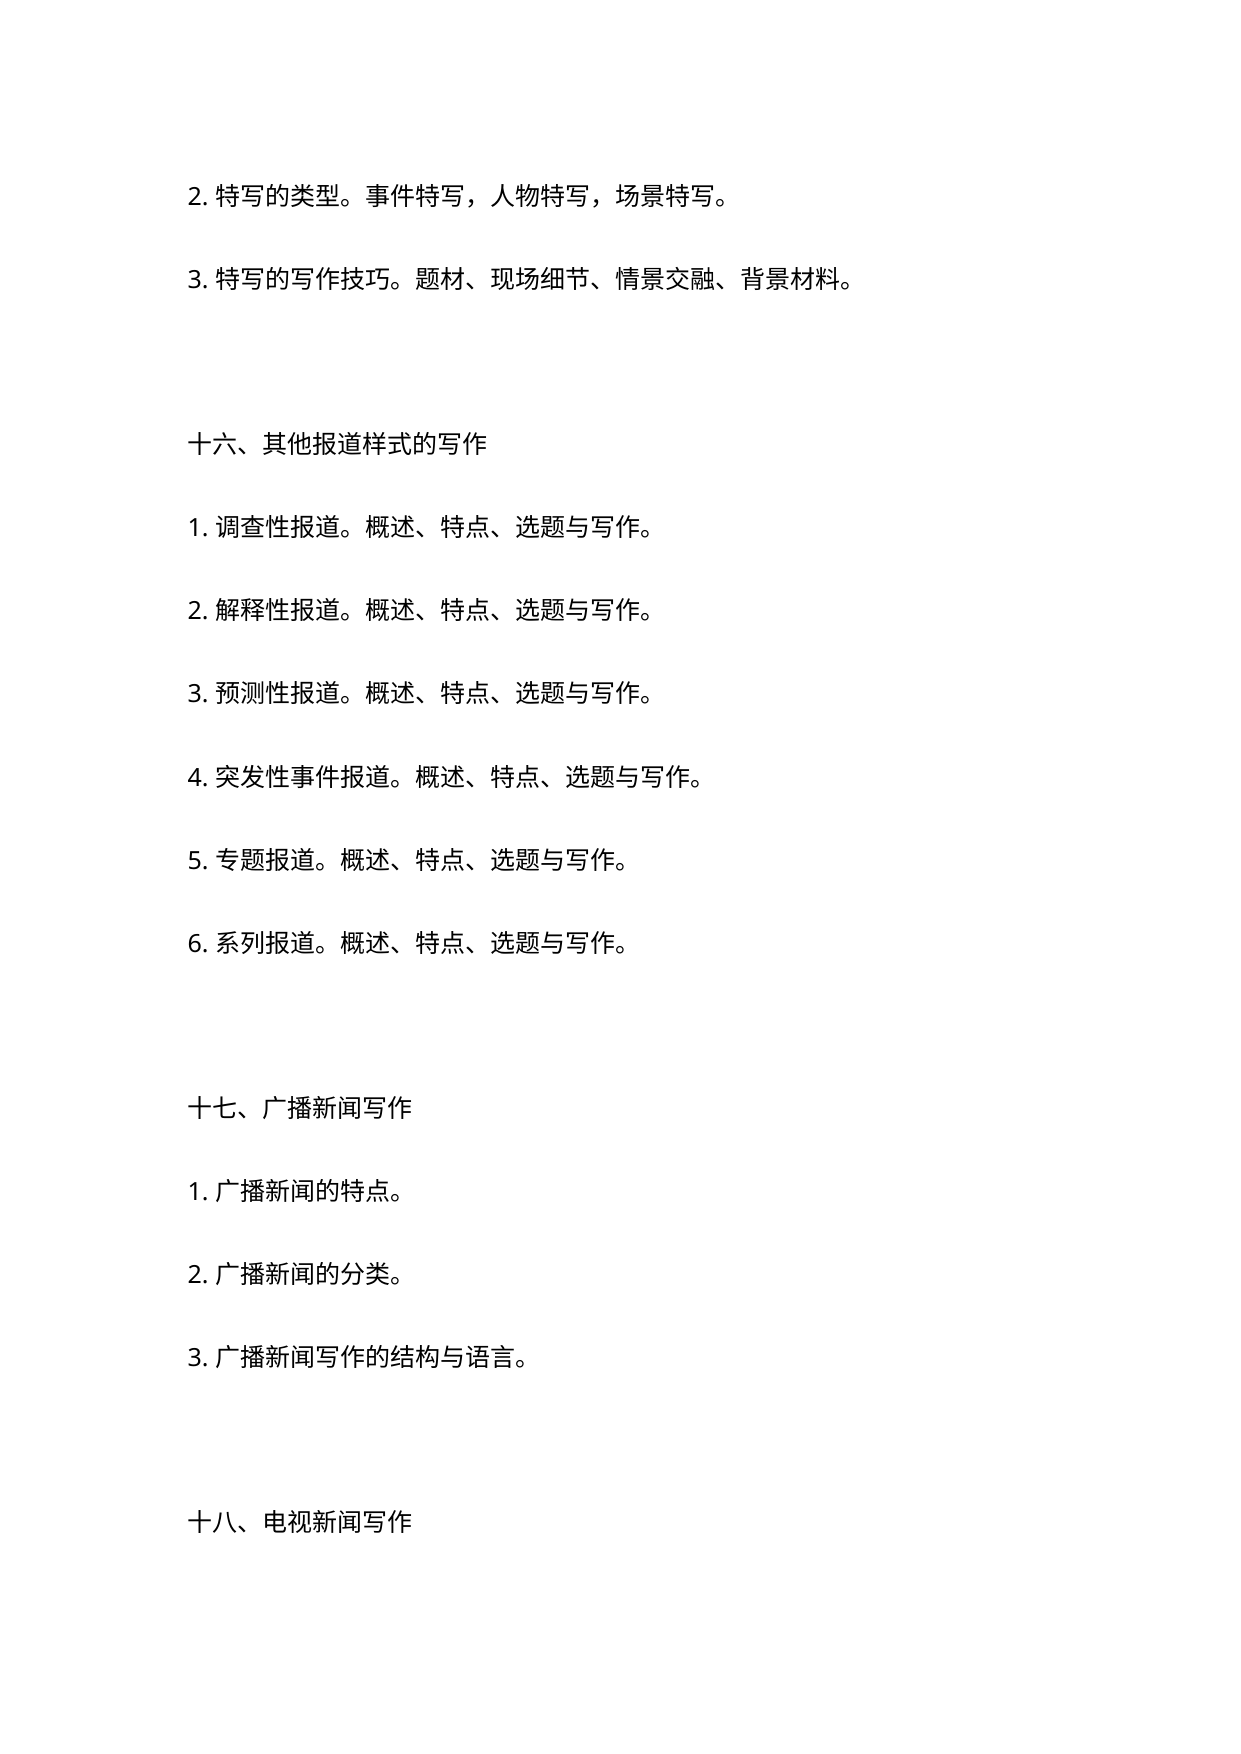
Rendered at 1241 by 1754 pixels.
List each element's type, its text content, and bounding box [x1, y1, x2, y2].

text 1. 调查性报道。概述、特点、选题与写作。 [187, 493, 1053, 558]
text 2. 特写的类型。事件特写，人物特写，场景特写。 [187, 162, 1053, 227]
text 1. 广播新闻的特点。 [187, 1157, 1053, 1222]
text 十八、电视新闻写作 [187, 1488, 1053, 1553]
text 十七、广播新闻写作 [187, 1074, 1053, 1139]
text 2. 解释性报道。概述、特点、选题与写作。 [187, 576, 1053, 641]
text 3. 广播新闻写作的结构与语言。 [187, 1323, 1053, 1388]
text 十六、其他报道样式的写作 [187, 410, 1053, 475]
text 5. 专题报道。概述、特点、选题与写作。 [187, 826, 1053, 891]
text 3. 预测性报道。概述、特点、选题与写作。 [187, 659, 1053, 724]
text 4. 突发性事件报道。概述、特点、选题与写作。 [187, 743, 1053, 808]
text 3. 特写的写作技巧。题材、现场细节、情景交融、背景材料。 [187, 245, 1053, 310]
text 6. 系列报道。概述、特点、选题与写作。 [187, 909, 1053, 974]
text 2. 广播新闻的分类。 [187, 1240, 1053, 1305]
